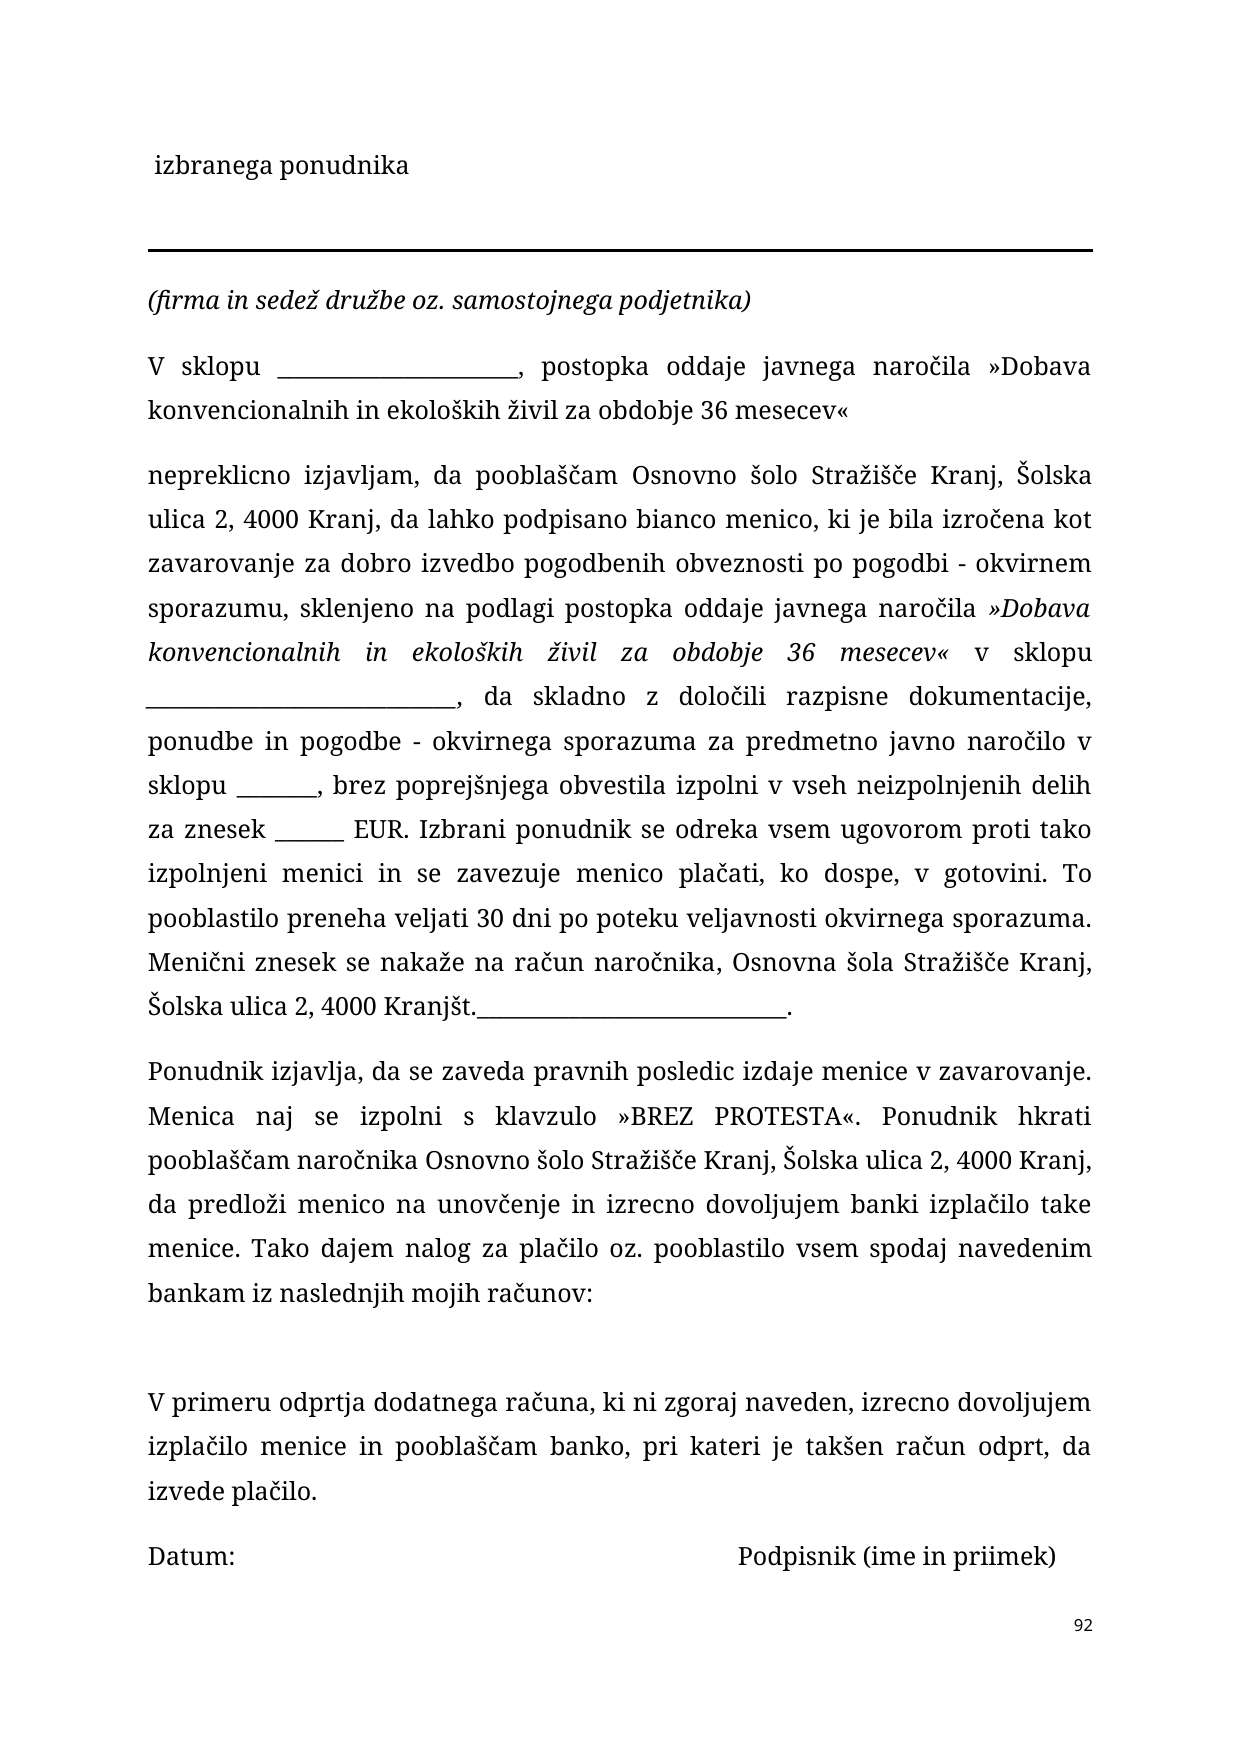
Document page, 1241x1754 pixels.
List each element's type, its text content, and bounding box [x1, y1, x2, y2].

text V sklopu _____________________, postopka oddaje javnega naročila »Dobava konvencionalnih in ekoloških živil za obdobje 36 mesecev« [148, 348, 1093, 426]
text Datum: Podpisnik (ime in priimek) [148, 1538, 1093, 1572]
text izbranega ponudnika [148, 148, 1093, 182]
text nepreklicno izjavljam, da pooblaščam Osnovno šolo Stražišče Kranj, Šolska ulica 2, 4000 Kranj, da lahko podpisano bianco menico, ki je bila izročena kot zavarovanje za dobro izvedbo pogodbenih obveznosti po pogodbi - okvirnem sporazumu, sklenjeno na podlagi postopka oddaje javnega naročila »Dobava konvencionalnih in ekoloških živil za obdobje 36 mesecev« v sklopu ___________________________, da skladno z določili razpisne dokumentacije, ponudbe in pogodbe - okvirnega sporazuma za predmetno javno naročilo v sklopu _______, brez poprejšnjega obvestila izpolni v vseh neizpolnjenih delih za znesek ______ EUR. Izbrani ponudnik se odreka vsem ugovorom proti tako izpolnjeni menici in se zavezuje menico plačati, ko dospe, v gotovini. To pooblastilo preneha veljati 30 dni po poteku veljavnosti okvirnega sporazuma. Menični znesek se nakaže na račun naročnika, Osnovna šola Stražišče Kranj, Šolska ulica 2, 4000 Kranjšt.___________________________. [148, 457, 1093, 1023]
text (firma in sedež družbe oz. samostojnega podjetnika) [148, 283, 1093, 317]
text V primeru odprtja dodatnega računa, ki ni zgoraj naveden, izrecno dovoljujem izplačilo menice in pooblaščam banko, pri kateri je takšen račun odprt, da izvede plačilo. [148, 1384, 1093, 1507]
text Ponudnik izjavlja, da se zaveda pravnih posledic izdaje menice v zavarovanje. Menica naj se izpolni s klavzulo »BREZ PROTESTA«. Ponudnik hkrati pooblaščam naročnika Osnovno šolo Stražišče Kranj, Šolska ulica 2, 4000 Kranj, da predloži menico na unovčenje in izrecno dovoljujem banki izplačilo take menice. Tako dajem nalog za plačilo oz. pooblastilo vsem spodaj navedenim bankam iz naslednjih mojih računov: [148, 1054, 1093, 1309]
